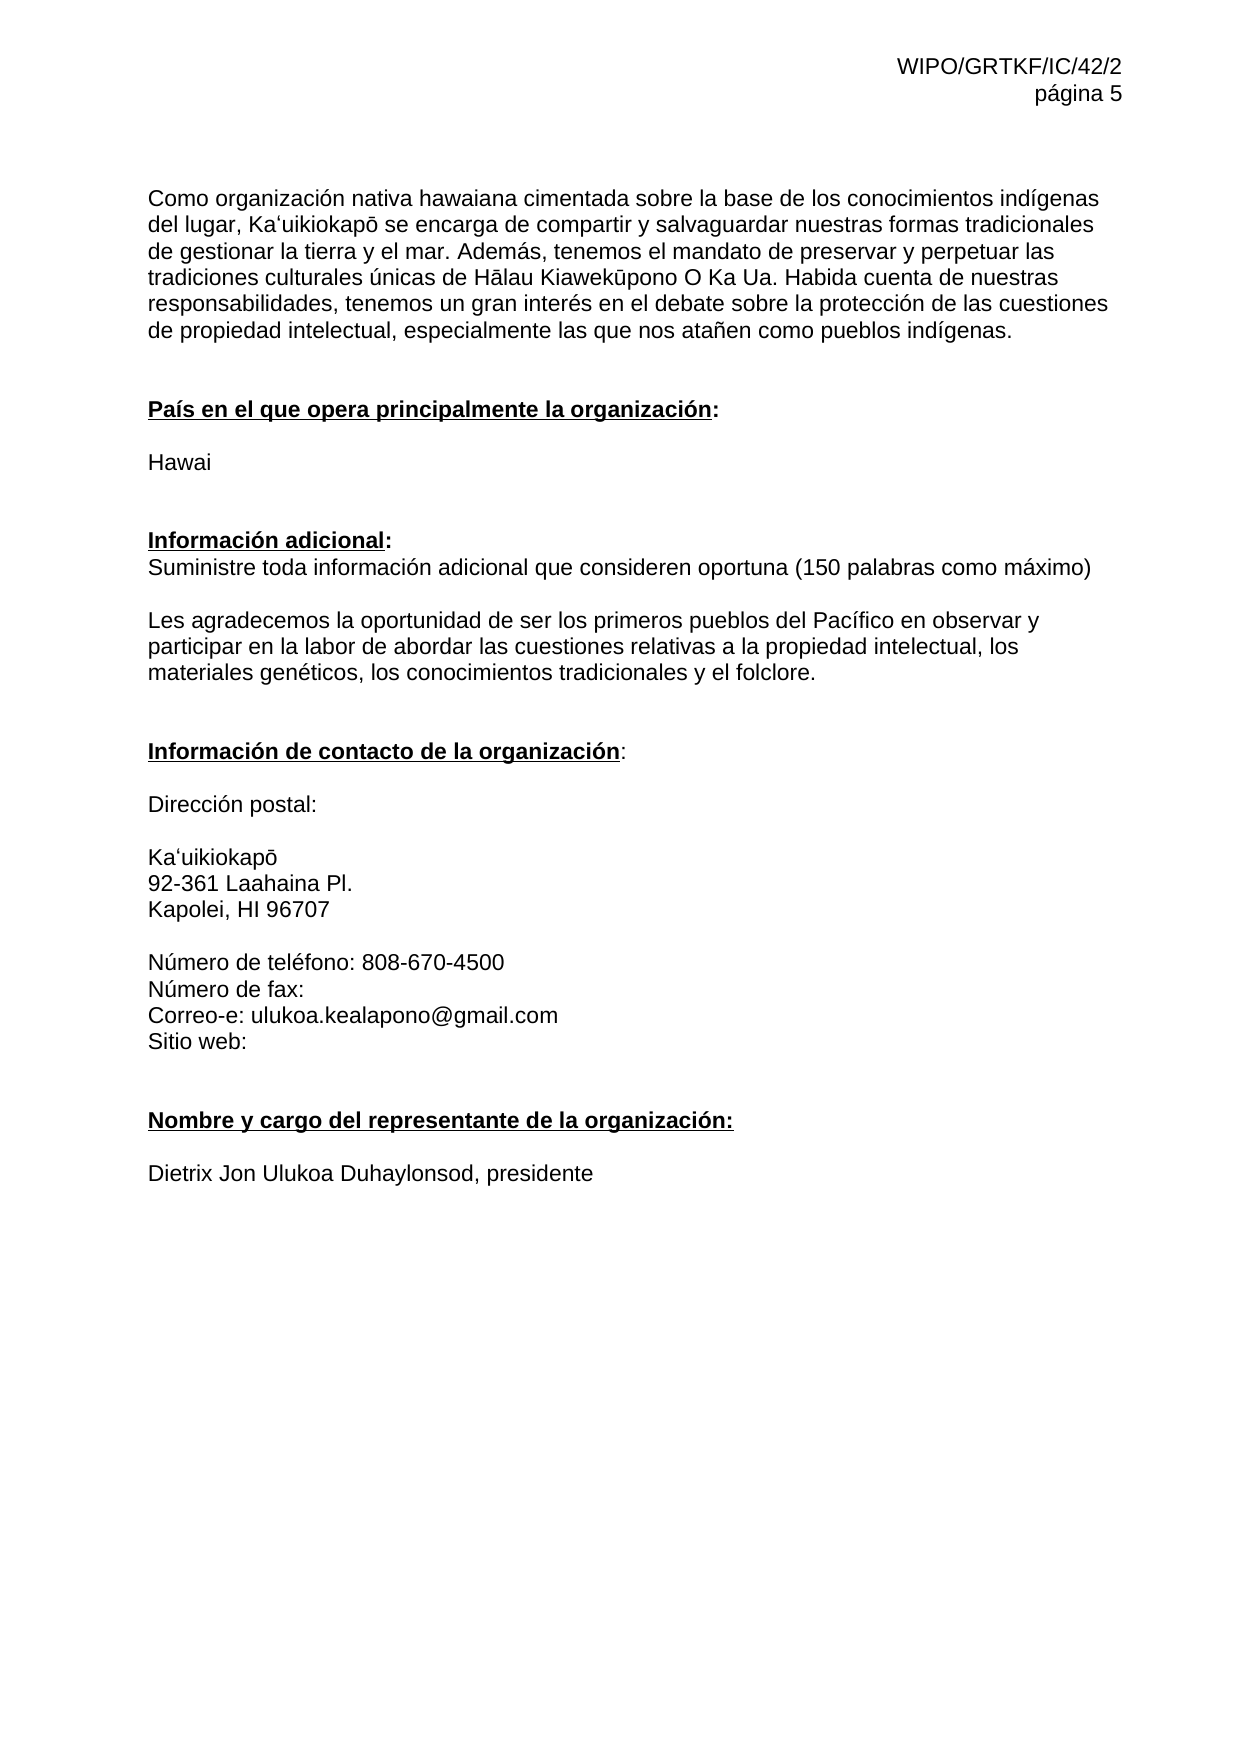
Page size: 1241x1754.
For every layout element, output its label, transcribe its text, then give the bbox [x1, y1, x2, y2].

text Como organización nativa hawaiana cimentada sobre la base de los conocimientos indígenas del lugar, Kaʻuikiokapō se encarga de compartir y salvaguardar nuestras formas tradicionales de gestionar la tierra y el mar. Además, tenemos el mandato de preservar y perpetuar las tradiciones culturales únicas de Hālau Kiawekūpono O Ka Ua. Habida cuenta de nuestras responsabilidades, tenemos un gran interés en el debate sobre la protección de las cuestiones de propiedad intelectual, especialmente las que nos atañen como pueblos indígenas. [148, 185, 1122, 343]
text Sitio web: [148, 1028, 1122, 1054]
text Hawai [148, 448, 1122, 475]
text 92-361 Laahaina Pl. [148, 870, 1122, 896]
text Información adicional: [148, 527, 1122, 554]
text País en el que opera principalmente la organización: [148, 396, 1122, 422]
text Les agradecemos la oportunidad de ser los primeros pueblos del Pacífico en observar y participar en la labor de abordar las cuestiones relativas a la propiedad intelectual, los materiales genéticos, los conocimientos tradicionales y el folclore. [148, 607, 1122, 686]
text Dietrix Jon Ulukoa Duhaylonsod, presidente [148, 1160, 1122, 1186]
text Número de teléfono: 808-670-4500 [148, 949, 1122, 976]
text Nombre y cargo del representante de la organización: [148, 1107, 1122, 1134]
text Correo-e: ulukoa.kealapono@gmail.com [148, 1002, 1122, 1028]
text Kaʻuikiokapō [148, 844, 1122, 870]
text Dirección postal: [148, 791, 1122, 817]
text Información de contacto de la organización: [148, 738, 1122, 765]
text Suministre toda información adicional que consideren oportuna (150 palabras como máximo) [148, 554, 1122, 580]
text Número de fax: [148, 976, 1122, 1002]
text Kapolei, HI 96707 [148, 896, 1122, 923]
